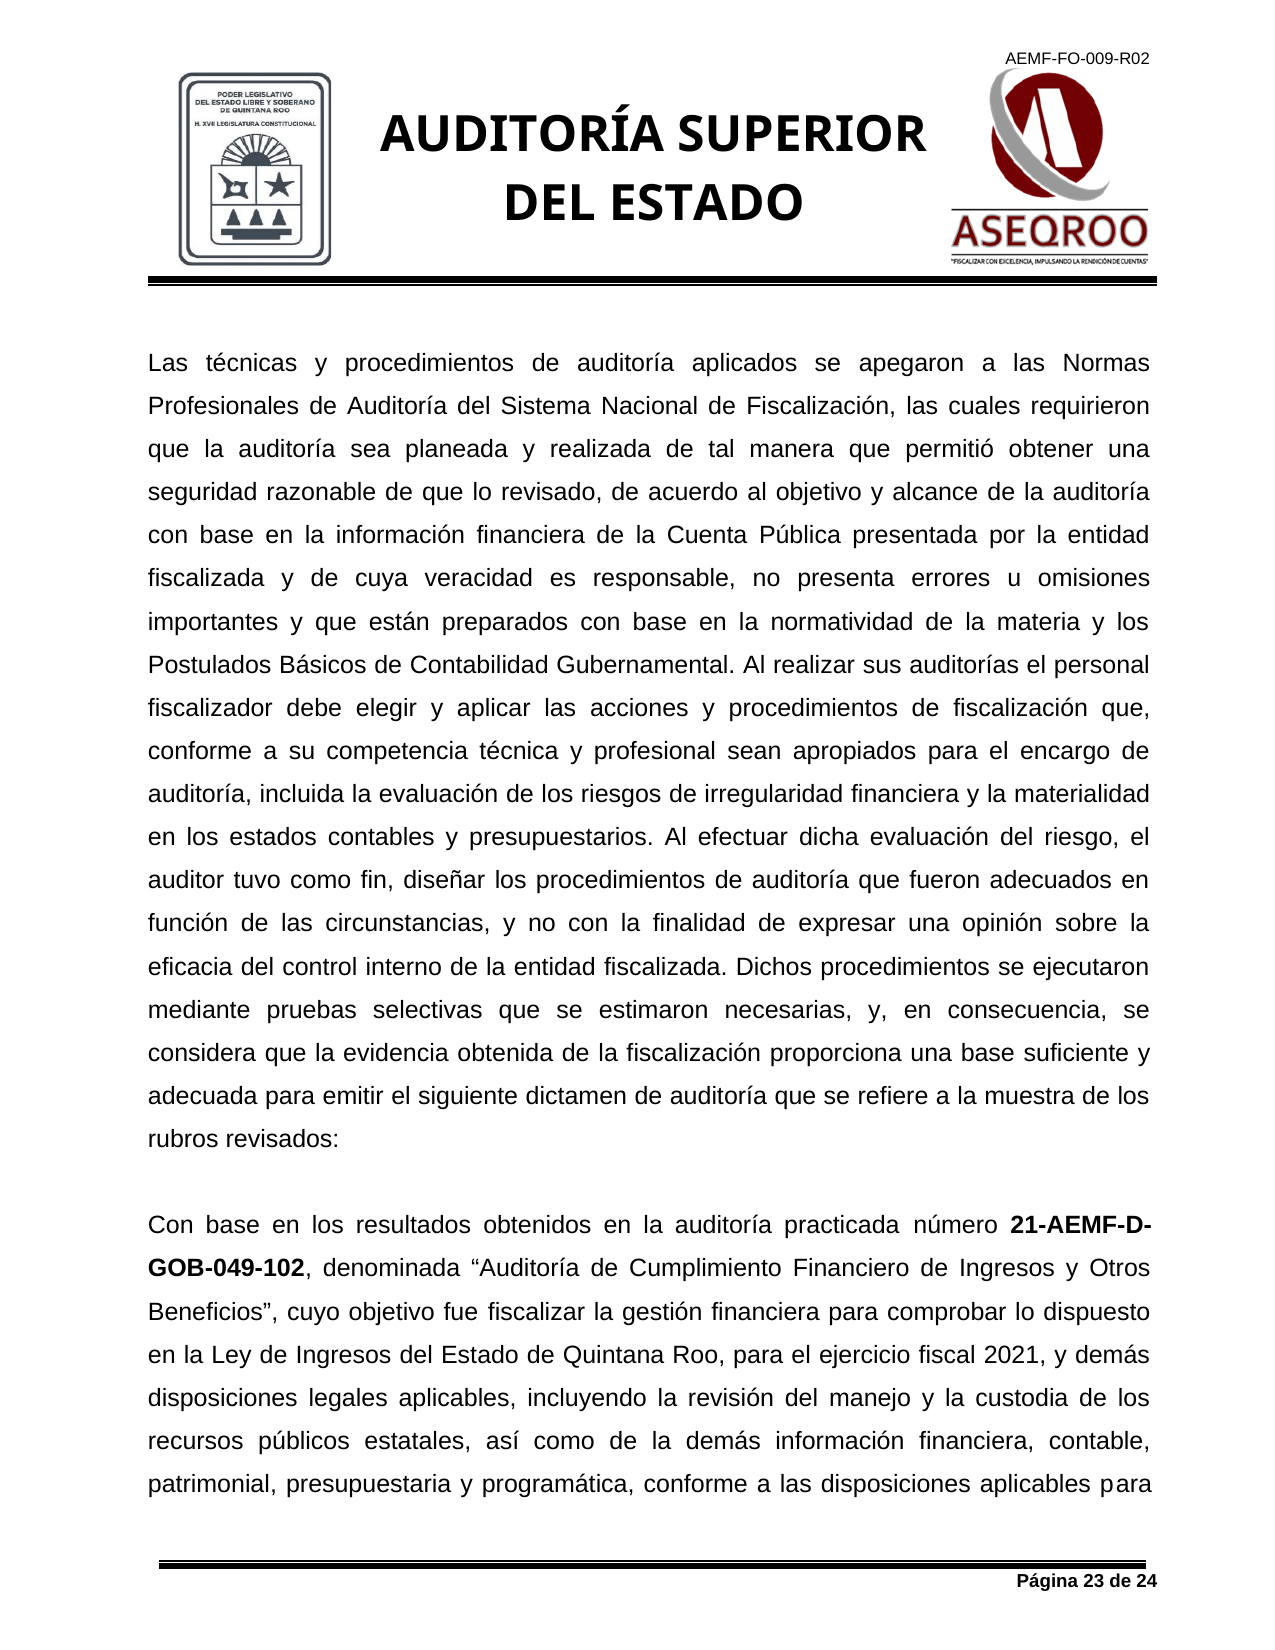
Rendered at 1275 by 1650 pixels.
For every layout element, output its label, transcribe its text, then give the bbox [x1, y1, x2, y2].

picture [178, 72, 332, 266]
text Las técnicas y procedimientos de auditoría aplicados se apegaron a las Normas Profesionales de Auditoría del Sistema Nacional de Fiscalización, las cuales requirieron que la auditoría sea planeada y realizada de tal manera que permitió obtener una seguridad razonable de que lo revisado, de acuerdo al objetivo y alcance de la auditoría con base en la información financiera de la Cuenta Pública presentada por la entidad fiscalizada y de cuya veracidad es responsable, no presenta errores u omisiones importantes y que están preparados con base en la normatividad de la materia y los Postulados Básicos de Contabilidad Gubernamental. Al realizar sus auditorías el personal fiscalizador debe elegir y aplicar las acciones y procedimientos de fiscalización que, conforme a su competencia técnica y profesional sean apropiados para el encargo de auditoría, incluida la evaluación de los riesgos de irregularidad financiera y la materialidad en los estados contables y presupuestarios. Al efectuar dicha evaluación del riesgo, el auditor tuvo como fin, diseñar los procedimientos de auditoría que fueron adecuados en función de las circunstancias, y no con la finalidad de expresar una opinión sobre la eficacia del control interno de la entidad fiscalizada. Dichos procedimientos se ejecutaron mediante pruebas selectivas que se estimaron necesarias, y, en consecuencia, se considera que la evidencia obtenida de la fiscalización proporciona una base suficiente y adecuada para emitir el siguiente dictamen de auditoría que se refiere a la muestra de los rubros revisados: [148, 348, 1152, 1153]
picture [951, 68, 1148, 265]
